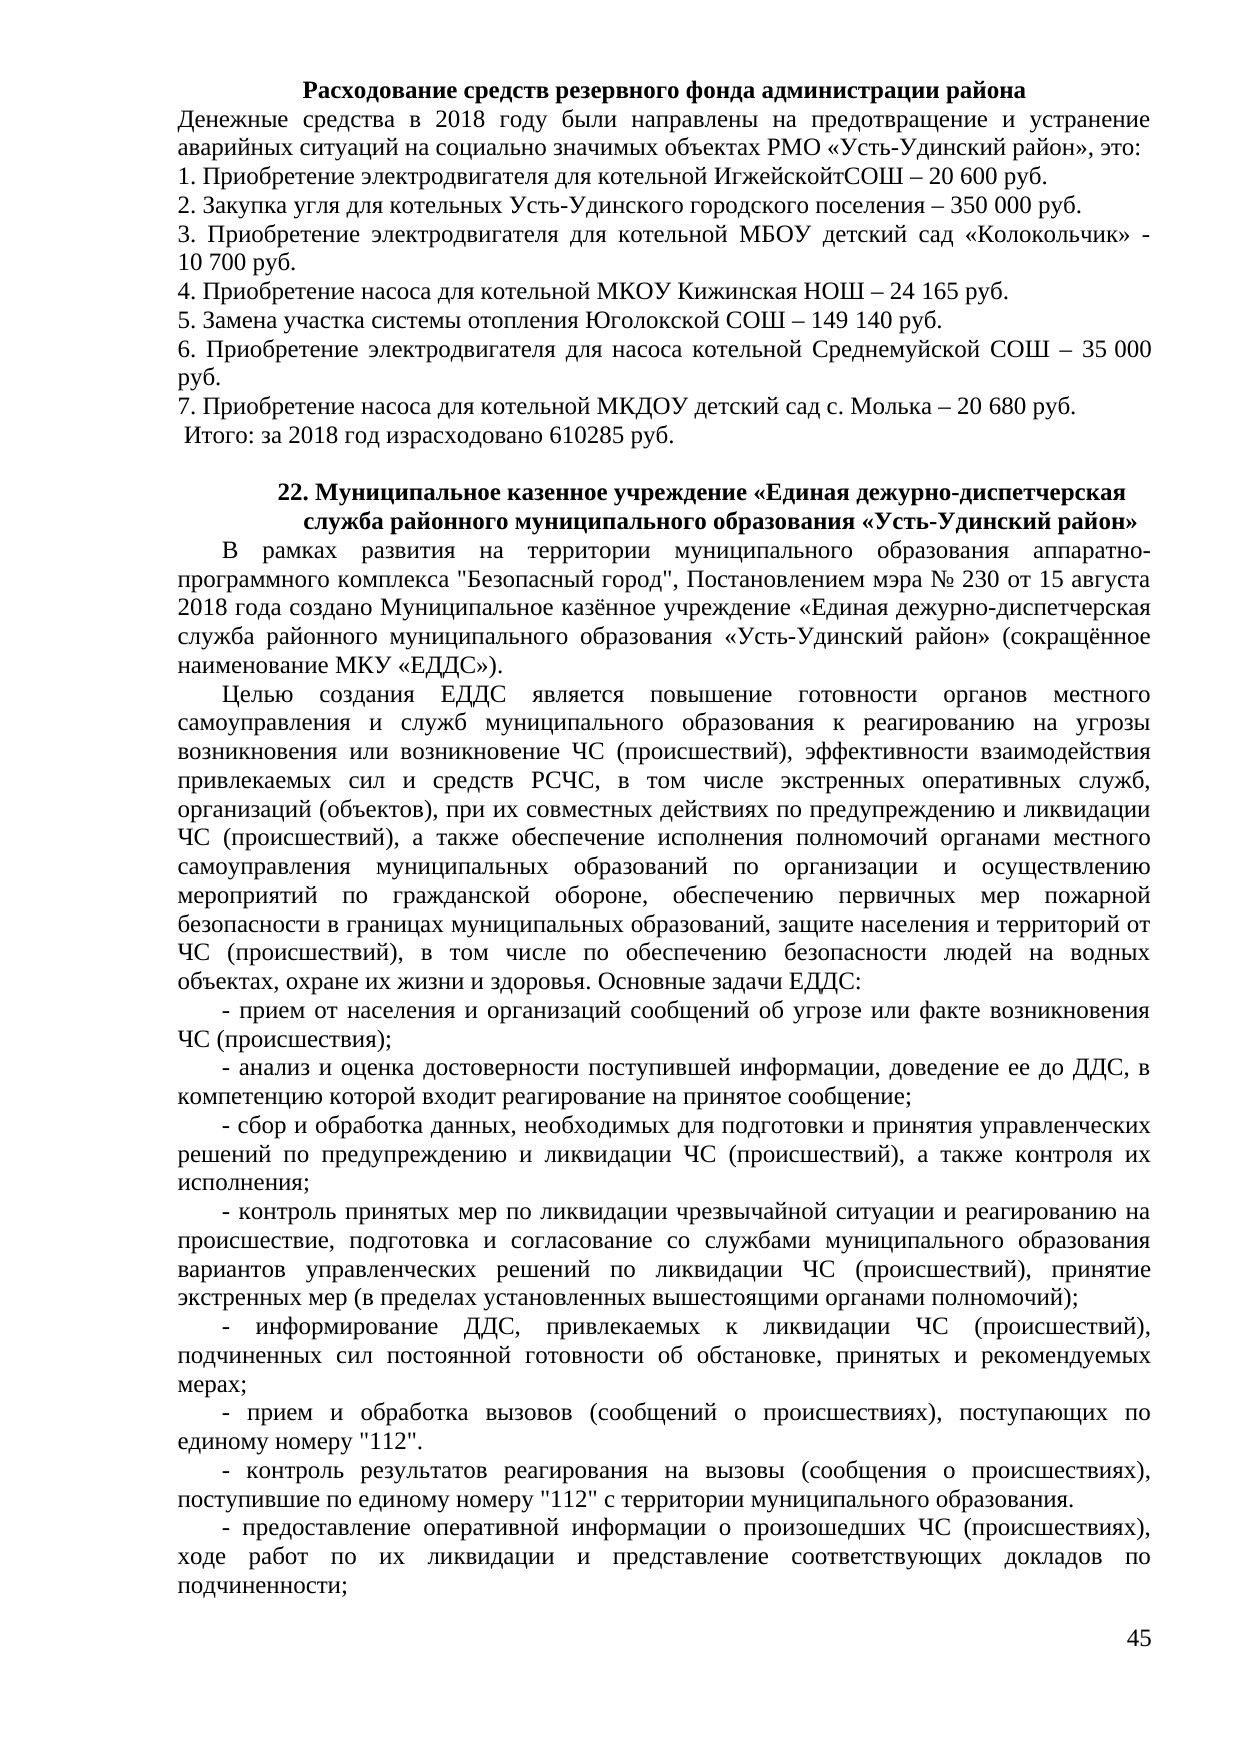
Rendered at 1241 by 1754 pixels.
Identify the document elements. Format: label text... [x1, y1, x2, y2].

text 4. Приобретение насоса для котельной МКОУ Кижинская НОШ – 24 165 руб. [177, 276, 1152, 305]
text Итого: за 2018 год израсходовано 610285 руб. [177, 420, 1152, 449]
text Целью создания ЕДДС является повышение готовности органов местного самоуправления и служб муниципального образования к реагированию на угрозы возникновения или возникновение ЧС (происшествий), эффективности взаимодействия привлекаемых сил и средств РСЧС, в том числе экстренных оперативных служб, организаций (объектов), при их совместных действиях по предупреждению и ликвидации ЧС (происшествий), а также обеспечение исполнения полномочий органами местного самоуправления муниципальных образований по организации и осуществлению мероприятий по гражданской обороне, обеспечению первичных мер пожарной безопасности в границах муниципальных образований, защите населения и территорий от ЧС (происшествий), в том числе по обеспечению безопасности людей на водных объектах, охране их жизни и здоровья. Основные задачи ЕДДС: [177, 679, 1152, 995]
text 1. Приобретение электродвигателя для котельной ИгжейскойтСОШ – 20 600 руб. [177, 161, 1152, 190]
text - анализ и оценка достоверности поступившей информации, доведение ее до ДДС, в компетенцию которой входит реагирование на принятое сообщение; [177, 1052, 1152, 1110]
text 7. Приобретение насоса для котельной МКДОУ детский сад с. Молька – 20 680 руб. [177, 391, 1152, 420]
text В рамках развития на территории муниципального образования аппаратно-программного комплекса "Безопасный город", Постановлением мэра № 230 от 15 августа 2018 года создано Муниципальное казённое учреждение «Единая дежурно-диспетчерская служба районного муниципального образования «Усть-Удинский район» (сокращённое наименование МКУ «ЕДДС»). [177, 535, 1152, 679]
text 2. Закупка угля для котельных Усть-Удинского городского поселения – 350 000 руб. [177, 190, 1152, 219]
list Муниципальное казенное учреждение «Единая дежурно-диспетчерская служба районного муниципального образования «Усть-Удинский район» [252, 477, 1152, 535]
text - сбор и обработка данных, необходимых для подготовки и принятия управленческих решений по предупреждению и ликвидации ЧС (происшествий), а также контроля их исполнения; [177, 1110, 1152, 1196]
text - контроль принятых мер по ликвидации чрезвычайной ситуации и реагированию на происшествие, подготовка и согласование со службами муниципального образования вариантов управленческих решений по ликвидации ЧС (происшествий), принятие экстренных мер (в пределах установленных вышестоящими органами полномочий); [177, 1196, 1152, 1311]
text Денежные средства в 2018 году были направлены на предотвращение и устранение аварийных ситуаций на социально значимых объектах РМО «Усть-Удинский район», это: [177, 104, 1152, 161]
text - прием и обработка вызовов (сообщений о происшествиях), поступающих по единому номеру "112". [177, 1397, 1152, 1455]
text - прием от населения и организаций сообщений об угрозе или факте возникновения ЧС (происшествия); [177, 995, 1152, 1052]
text 6. Приобретение электродвигателя для насоса котельной Среднемуйской СОШ – 35 000 руб. [177, 334, 1152, 391]
text 3. Приобретение электродвигателя для котельной МБОУ детский сад «Колокольчик» - 10 700 руб. [177, 219, 1152, 276]
text - информирование ДДС, привлекаемых к ликвидации ЧС (происшествий), подчиненных сил постоянной готовности об обстановке, принятых и рекомендуемых мерах; [177, 1311, 1152, 1397]
text - предоставление оперативной информации о произошедших ЧС (происшествиях), ходе работ по их ликвидации и представление соответствующих докладов по подчиненности; [177, 1512, 1152, 1599]
text 5. Замена участка системы отопления Юголокской СОШ – 149 140 руб. [177, 305, 1152, 334]
text Расходование средств резервного фонда администрации района [177, 75, 1152, 104]
text - контроль результатов реагирования на вызовы (сообщения о происшествиях), поступившие по единому номеру "112" с территории муниципального образования. [177, 1455, 1152, 1512]
